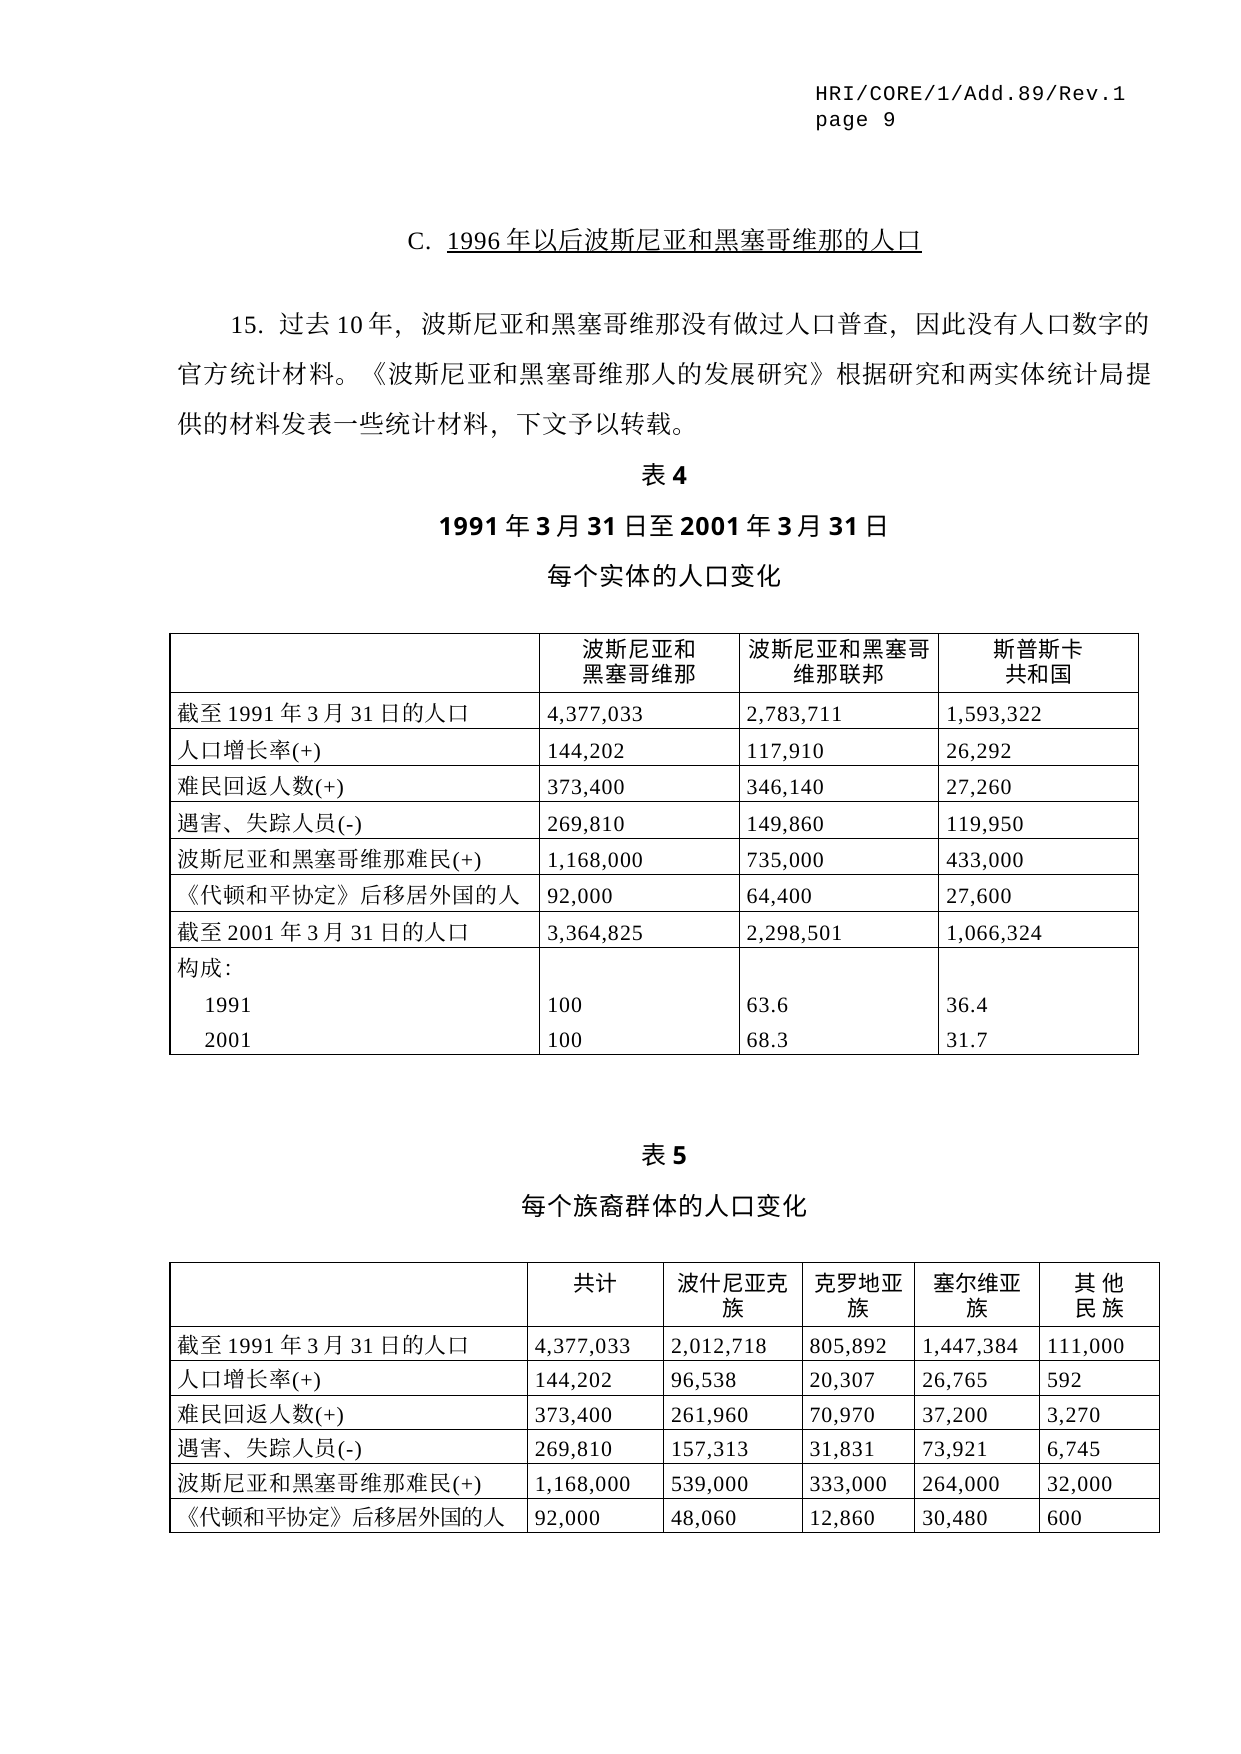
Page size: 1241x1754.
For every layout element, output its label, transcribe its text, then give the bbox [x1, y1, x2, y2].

table_cell 30,480 [915, 1499, 1039, 1532]
table_cell 346,140 [740, 766, 938, 801]
table_cell 1,447,384 [915, 1327, 1039, 1360]
table_cell 117,910 [740, 729, 938, 765]
table_cell 100 [540, 1019, 739, 1054]
table_cell 《代顿和平协定》后移居外国的人 [171, 875, 539, 911]
table_cell 92,000 [528, 1499, 663, 1532]
table_cell 157,313 [664, 1430, 802, 1463]
table_cell 1,066,324 [939, 912, 1138, 947]
table_cell 1991 [171, 984, 539, 1019]
table_cell 遇害、失踪人员(-) [171, 802, 539, 838]
table_cell 96,538 [664, 1361, 802, 1394]
table_cell 2,783,711 [740, 693, 938, 728]
table_header 波斯尼亚和黑塞哥维那联邦 [740, 634, 938, 692]
table_cell 63.6 [740, 984, 938, 1019]
table_header [171, 1263, 527, 1326]
table_cell 1,593,322 [939, 693, 1138, 728]
table_cell 人口增长率(+) [171, 1361, 527, 1394]
table_cell 36.4 [939, 984, 1138, 1019]
table_cell 373,400 [528, 1396, 663, 1429]
table_cell 37,200 [915, 1396, 1039, 1429]
table_cell 2,298,501 [740, 912, 938, 947]
table_cell 12,860 [803, 1499, 914, 1532]
table_cell 31,831 [803, 1430, 914, 1463]
table_cell 149,860 [740, 802, 938, 838]
table_cell 73,921 [915, 1430, 1039, 1463]
table_cell 31.7 [939, 1019, 1138, 1054]
table_cell 1,168,000 [540, 839, 739, 874]
table_header 共计 [528, 1263, 663, 1326]
table_cell 269,810 [528, 1430, 663, 1463]
table_cell 6,745 [1040, 1430, 1159, 1463]
table_cell 100 [540, 984, 739, 1019]
table_cell 4,377,033 [528, 1327, 663, 1360]
table_cell 4,377,033 [540, 693, 739, 728]
table_cell 截至2001年3月31日的人口 [171, 912, 539, 947]
table_cell 333,000 [803, 1464, 914, 1498]
table_cell 144,202 [540, 729, 739, 765]
table_cell 735,000 [740, 839, 938, 874]
table_cell 111,000 [1040, 1327, 1159, 1360]
table_cell 遇害、失踪人员(-) [171, 1430, 527, 1463]
table_cell 264,000 [915, 1464, 1039, 1498]
subtitle 表4 1991年3月31日至2001年3月31日 每个实体的人口变化 [177, 455, 1152, 593]
table_cell 20,307 [803, 1361, 914, 1394]
table_cell 373,400 [540, 766, 739, 801]
subtitle C. 1996年以后波斯尼亚和黑塞哥维那的人口 [177, 221, 1152, 257]
table_cell 截至1991年3月31日的人口 [171, 1327, 527, 1360]
table_cell 26,765 [915, 1361, 1039, 1394]
table_cell 波斯尼亚和黑塞哥维那难民(+) [171, 1464, 527, 1498]
table_cell 构成： [171, 948, 539, 983]
table_cell 70,970 [803, 1396, 914, 1429]
table_header 其 他 民 族 [1040, 1263, 1159, 1326]
table_cell 27,260 [939, 766, 1138, 801]
table_header 塞尔维亚族 [915, 1263, 1039, 1326]
table_header 波斯尼亚和 黑塞哥维那 [540, 634, 739, 692]
table_header 波什尼亚克族 [664, 1263, 802, 1326]
table_cell 27,600 [939, 875, 1138, 911]
table_cell 600 [1040, 1499, 1159, 1532]
table_cell 3,364,825 [540, 912, 739, 947]
table_cell 波斯尼亚和黑塞哥维那难民(+) [171, 839, 539, 874]
table_cell [740, 948, 938, 983]
table_header [171, 634, 539, 692]
table_cell 2,012,718 [664, 1327, 802, 1360]
table_cell 261,960 [664, 1396, 802, 1429]
table_cell 3,270 [1040, 1396, 1159, 1429]
table_header 克罗地亚族 [803, 1263, 914, 1326]
table_cell 2001 [171, 1019, 539, 1054]
table_cell 32,000 [1040, 1464, 1159, 1498]
table_cell 人口增长率(+) [171, 729, 539, 765]
subtitle 表5 每个族裔群体的人口变化 [177, 1136, 1152, 1223]
table_cell 截至1991年3月31日的人口 [171, 693, 539, 728]
table_cell 难民回返人数(+) [171, 1396, 527, 1429]
table_cell 539,000 [664, 1464, 802, 1498]
table_cell 119,950 [939, 802, 1138, 838]
table_cell 592 [1040, 1361, 1159, 1394]
table_cell 144,202 [528, 1361, 663, 1394]
table_cell 64,400 [740, 875, 938, 911]
table_cell [939, 948, 1138, 983]
table_cell 92,000 [540, 875, 739, 911]
text 15. 过去10年，波斯尼亚和黑塞哥维那没有做过人口普查，因此没有人口数字的官方统计材料。《波斯尼亚和黑塞哥维那人的发展研究》根据研究和两实体统计局提供的材料发表一些统计材料，下文予以转载。 [177, 304, 1152, 441]
table_cell 433,000 [939, 839, 1138, 874]
table_cell 1,168,000 [528, 1464, 663, 1498]
table_cell 26,292 [939, 729, 1138, 765]
table_cell [540, 948, 739, 983]
table_cell 68.3 [740, 1019, 938, 1054]
table_cell 805,892 [803, 1327, 914, 1360]
table_cell 269,810 [540, 802, 739, 838]
table_cell 难民回返人数(+) [171, 766, 539, 801]
table_header 斯普斯卡 共和国 [939, 634, 1138, 692]
table_cell 《代顿和平协定》后移居外国的人 [171, 1499, 527, 1532]
table_cell 48,060 [664, 1499, 802, 1532]
